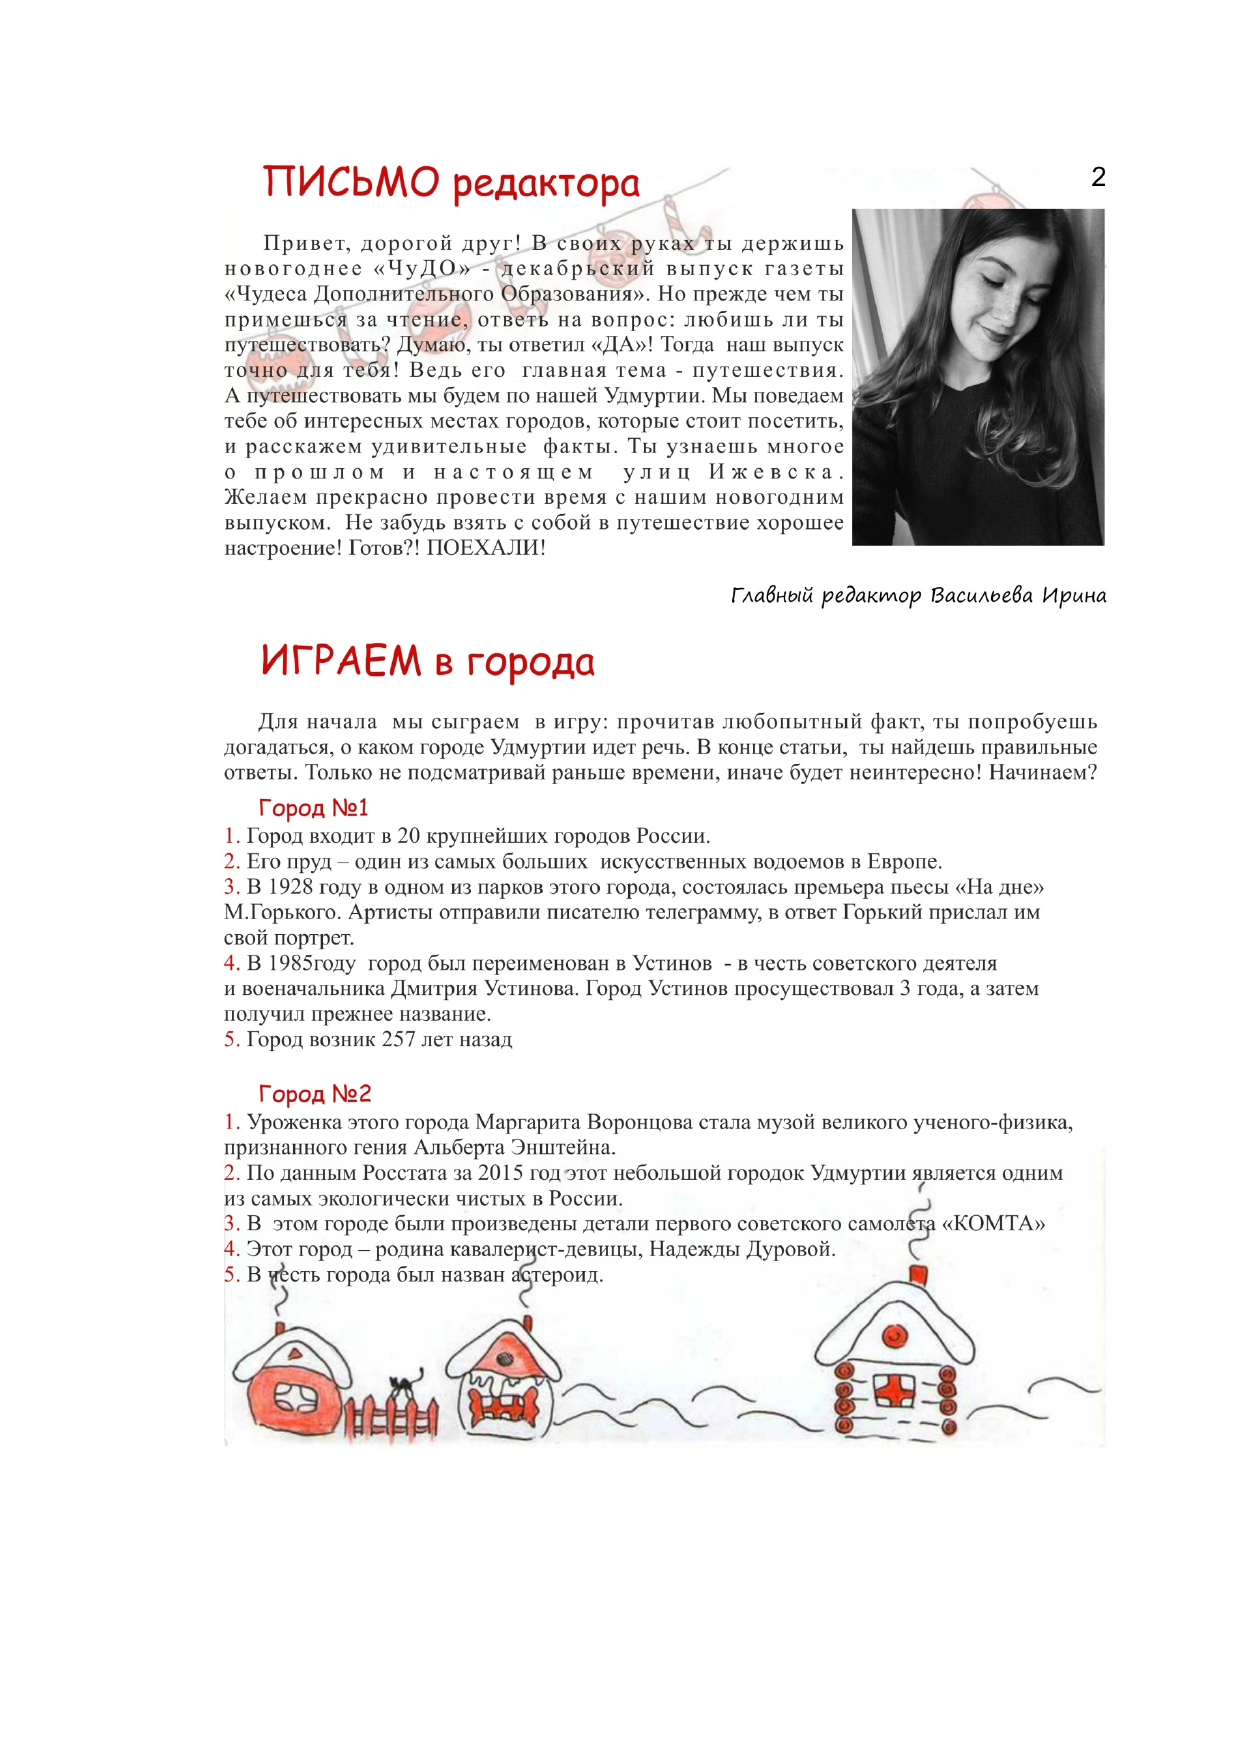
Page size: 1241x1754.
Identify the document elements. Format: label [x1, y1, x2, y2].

picture [177, 118, 1152, 1496]
